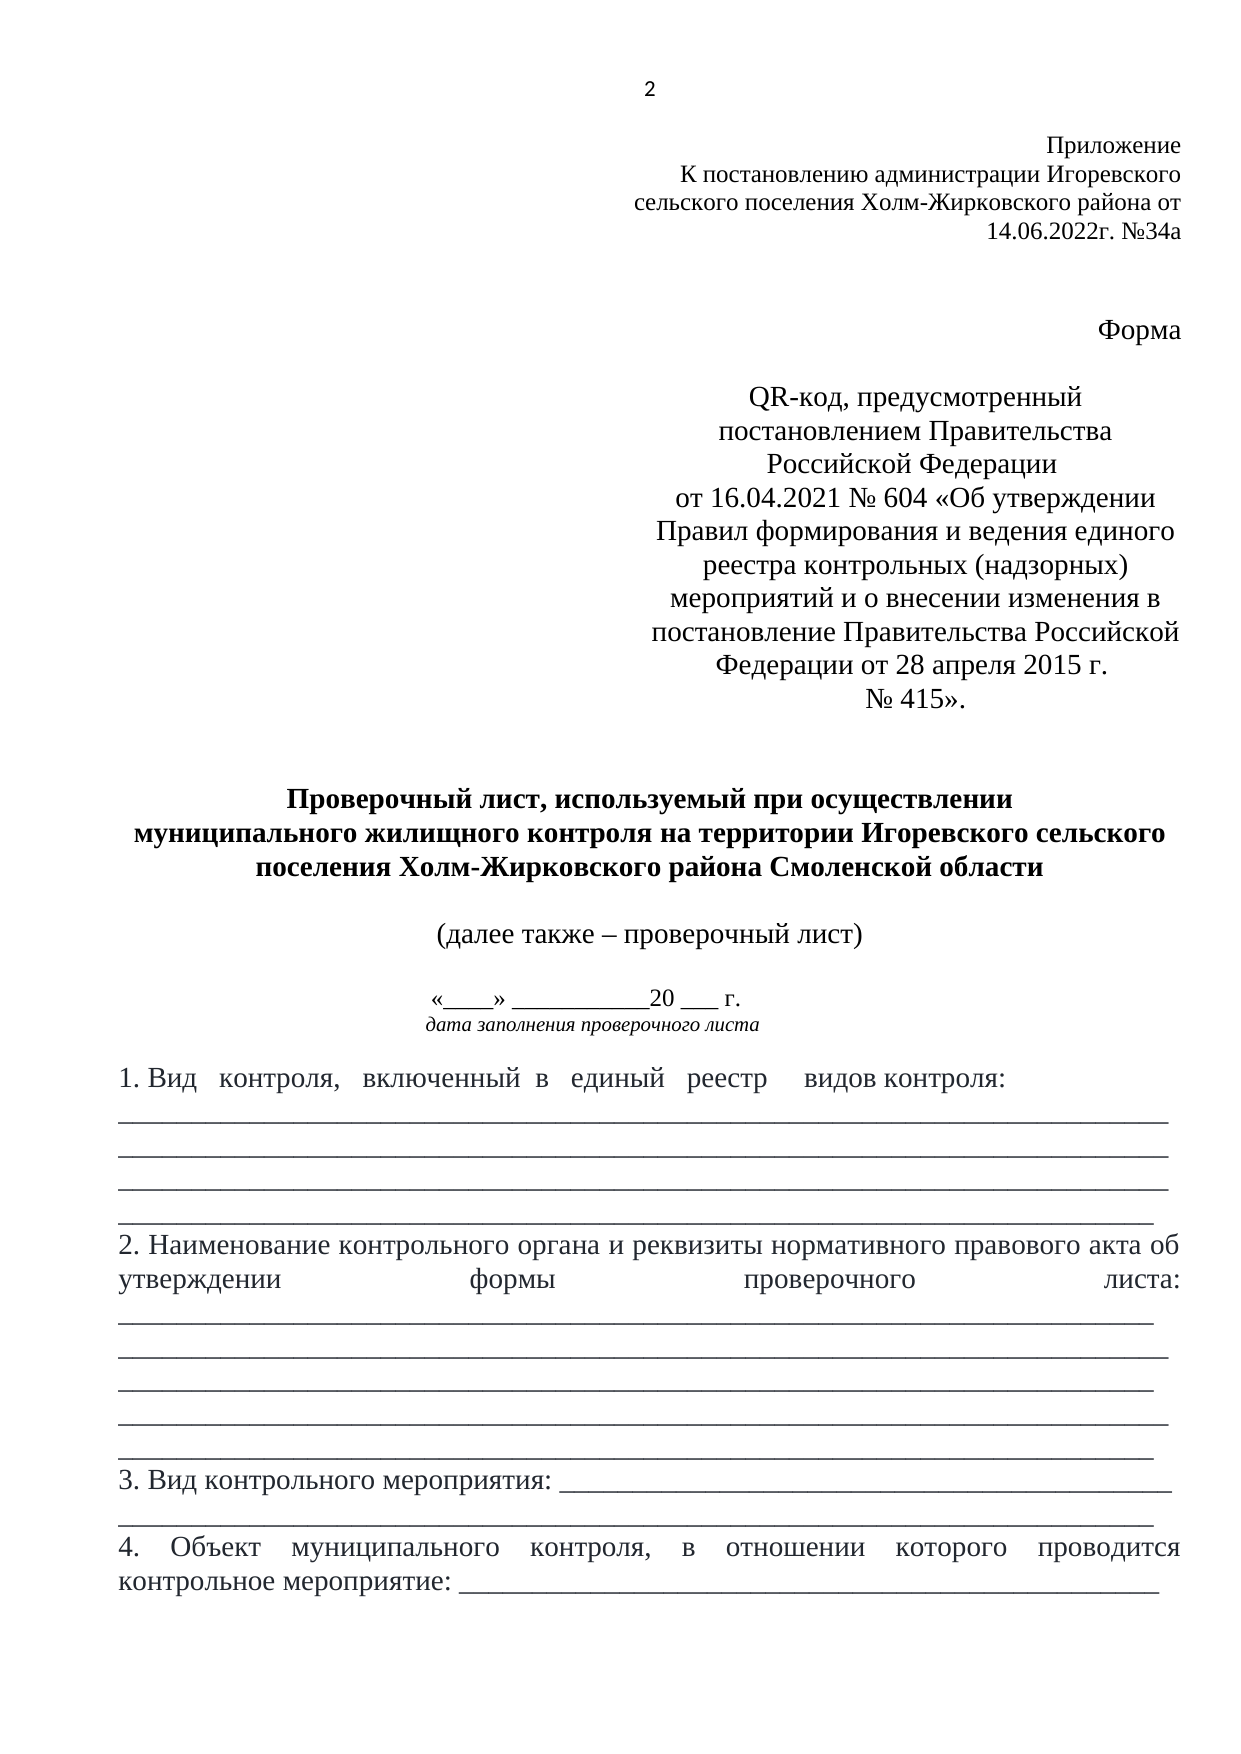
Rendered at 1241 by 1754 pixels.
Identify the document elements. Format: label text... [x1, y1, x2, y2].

text _______________________________________________________________________________________________________________________________________________________________________________________________________________________________________________________________________________________________ [118, 1093, 1181, 1227]
text 1. Вид контроля, включенный в единый реестр видов контроля: [118, 1060, 1181, 1093]
text 2. Наименование контрольного органа и реквизиты нормативного правового акта об утверждении формы проверочного листа: _______________________________________________________________________ [118, 1227, 1181, 1328]
text _______________________________________________________________________________________________________________________________________________ [118, 1395, 1181, 1462]
text Форма [118, 312, 1181, 346]
text 4. Объект муниципального контроля, в отношении которого проводится контрольное мероприятие: ________________________________________________ [118, 1529, 1181, 1596]
text Приложение [591, 130, 1181, 159]
text _______________________________________________________________________ [118, 1496, 1181, 1529]
text дата заполнения проверочного листа [118, 1012, 1181, 1036]
text 3. Вид контрольного мероприятия: __________________________________________ [118, 1462, 1181, 1496]
text QR-код, предусмотренный постановлением Правительства Российской Федерации от 16.04.2021 № 604 «Об утверждении Правил формирования и ведения единого реестра контрольных (надзорных) мероприятий и о внесении изменения в постановление Правительства Российской Федерации от 28 апреля 2015 г. № 415». [650, 379, 1181, 714]
text Проверочный лист, используемый при осуществлении муниципального жилищного контроля на территории Игоревского сельского поселения Холм-Жирковского района Смоленской области (далее также – проверочный лист) [118, 782, 1181, 949]
text «____» ___________20 ___ г. [118, 983, 1181, 1012]
text _______________________________________________________________________________________________________________________________________________ [118, 1328, 1181, 1395]
text К постановлению администрации Игоревского сельского поселения Холм-Жирковского района от 14.06.2022г. №34а [591, 159, 1181, 245]
